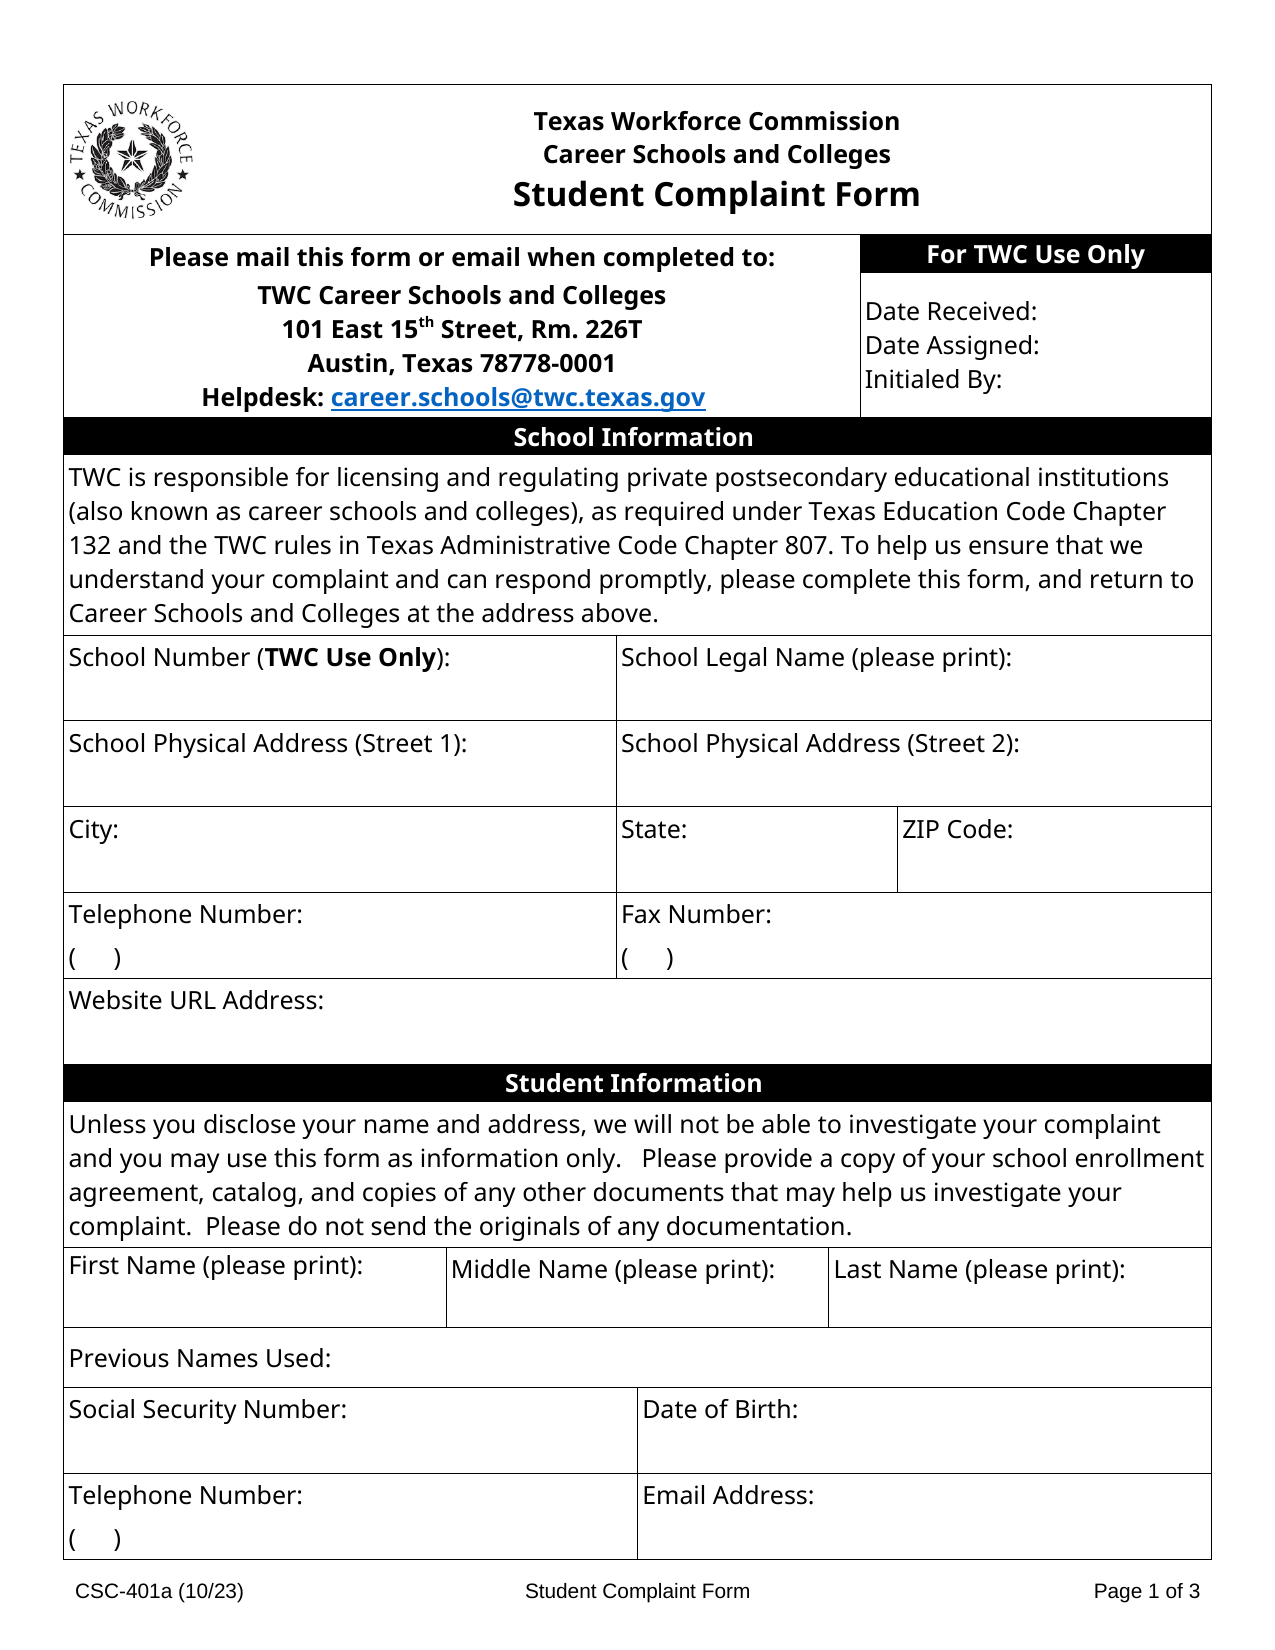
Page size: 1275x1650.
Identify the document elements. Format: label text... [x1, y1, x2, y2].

table_header [64, 85, 222, 234]
table_cell Email Address: [638, 1474, 1211, 1559]
table_cell Unless you disclose your name and address, we will not be able to investigate your complaint and you may use this form as information only. Please provide a copy of your school enrollment agreement, catalog, and copies of any other documents that may help us investigate your complaint. Please do not send the originals of any documentation. [64, 1102, 1211, 1247]
table_cell Telephone Number: ( ) [64, 1474, 637, 1559]
table_cell Middle Name (please print): [447, 1248, 828, 1327]
picture [68, 99, 194, 220]
table_cell ZIP Code: [898, 807, 1211, 892]
table_cell Social Security Number: [64, 1388, 637, 1473]
table_cell TWC is responsible for licensing and regulating private postsecondary educational institutions (also known as career schools and colleges), as required under Texas Education Code Chapter 132 and the TWC rules in Texas Administrative Code Chapter 807. To help us ensure that we understand your complaint and can respond promptly, please complete this form, and return to Career Schools and Colleges at the address above. [64, 455, 1211, 634]
table_cell School Information [64, 420, 1211, 454]
table_cell School Number (TWC Use Only): [64, 636, 616, 720]
table_cell First Name (please print): [64, 1248, 446, 1327]
table_cell Telephone Number: ( ) [64, 893, 616, 978]
table_cell Please mail this form or email when completed to: TWC Career Schools and Colleges 101 East 15th Street, Rm. 226T Austin, Texas 78778-0001 Helpdesk: career.schools@twc.texas.gov [64, 235, 860, 417]
table_cell Date of Birth: [638, 1388, 1211, 1473]
table_cell For TWC Use Only [861, 235, 1211, 272]
table_cell State: [617, 807, 897, 892]
table_header Texas Workforce Commission Career Schools and Colleges Student Complaint Form [223, 85, 1211, 234]
table_cell Previous Names Used: [64, 1328, 1211, 1387]
table_cell Date Received: Date Assigned: Initialed By: [861, 273, 1211, 417]
table_cell Last Name (please print): [829, 1248, 1211, 1327]
table_cell Student Information [64, 1065, 1211, 1101]
table_cell City: [64, 807, 616, 892]
table_cell School Legal Name (please print): [617, 636, 1211, 720]
table_cell School Physical Address (Street 2): [617, 721, 1211, 806]
table_cell School Physical Address (Street 1): [64, 721, 616, 806]
table_cell Website URL Address: [64, 979, 1211, 1064]
table_cell Fax Number: ( ) [617, 893, 1211, 978]
